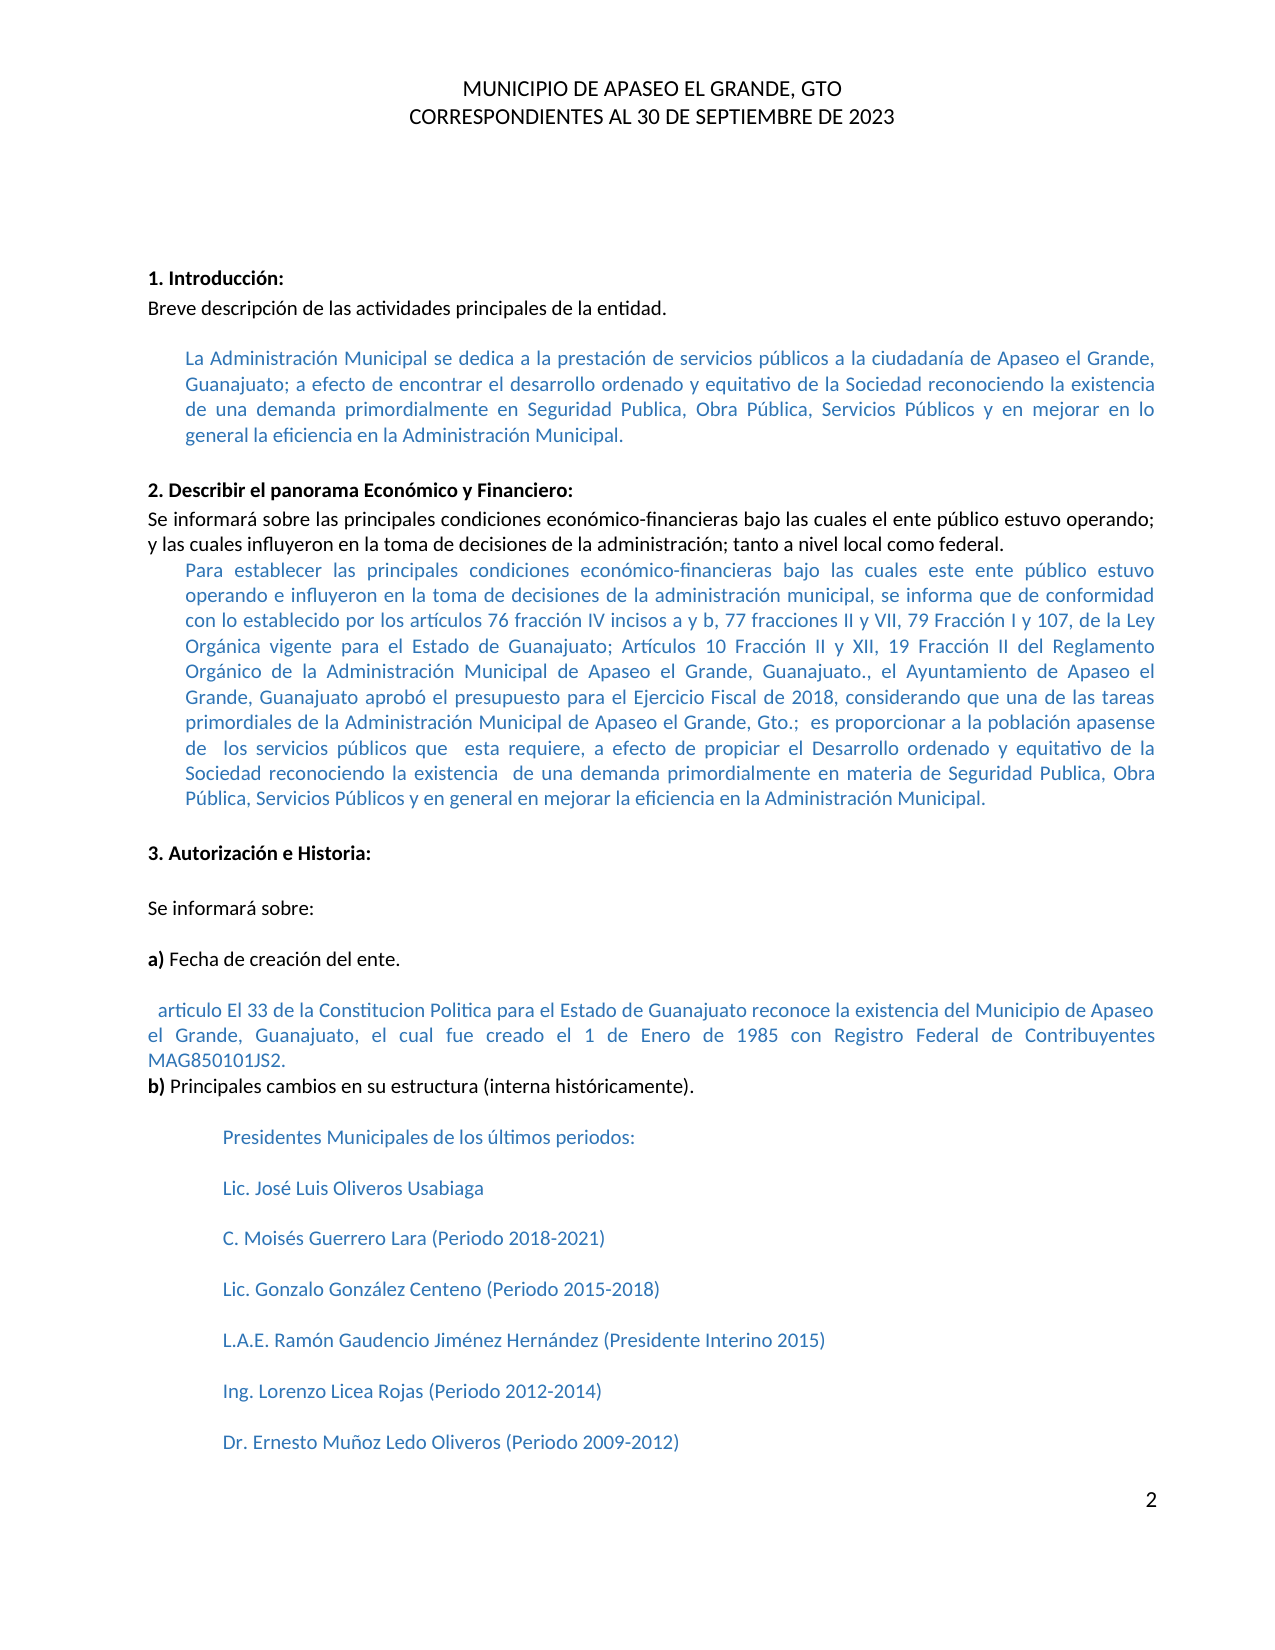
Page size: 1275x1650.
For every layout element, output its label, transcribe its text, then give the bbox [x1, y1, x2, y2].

text articulo El 33 de la Constitucion Politica para el Estado de Guanajuato reconoce la existencia del Municipio de Apaseo el Grande, Guanajuato, el cual fue creado el 1 de Enero de 1985 con Registro Federal de Contribuyentes MAG850101JS2. [148, 997, 1157, 1073]
text La Administración Municipal se dedica a la prestación de servicios públicos a la ciudadanía de Apaseo el Grande, Guanajuato; a efecto de encontrar el desarrollo ordenado y equitativo de la Sociedad reconociendo la existencia de una demanda primordialmente en Seguridad Publica, Obra Pública, Servicios Públicos y en mejorar en lo general la eficiencia en la Administración Municipal. [185, 346, 1157, 447]
text L.A.E. Ramón Gaudencio Jiménez Hernández (Presidente Interino 2015) [223, 1327, 1157, 1353]
text Ing. Lorenzo Licea Rojas (Periodo 2012-2014) [223, 1378, 1157, 1403]
text Breve descripción de las actividades principales de la entidad. [148, 295, 1157, 320]
subtitle 2. Describir el panorama Económico y Financiero: [148, 477, 1157, 502]
text Se informará sobre: [148, 895, 1157, 921]
text Dr. Ernesto Muñoz Ledo Oliveros (Periodo 2009-2012) [223, 1429, 1157, 1454]
text C. Moisés Guerrero Lara (Periodo 2018-2021) [223, 1226, 1157, 1251]
text Presidentes Municipales de los últimos periodos: [223, 1124, 1157, 1149]
text Se informará sobre las principales condiciones económico-financieras bajo las cuales el ente público estuvo operando; y las cuales influyeron en la toma de decisiones de la administración; tanto a nivel local como federal. [148, 506, 1157, 557]
text b) Principales cambios en su estructura (interna históricamente). [148, 1073, 1157, 1098]
subtitle 3. Autorización e Historia: [148, 841, 1157, 866]
text Lic. José Luis Oliveros Usabiaga [223, 1175, 1157, 1200]
text Lic. Gonzalo González Centeno (Periodo 2015-2018) [223, 1276, 1157, 1302]
text a) Fecha de creación del ente. [148, 946, 1157, 971]
text Para establecer las principales condiciones económico-financieras bajo las cuales este ente público estuvo operando e influyeron en la toma de decisiones de la administración municipal, se informa que de conformidad con lo establecido por los artículos 76 fracción IV incisos a y b, 77 fracciones II y VII, 79 Fracción I y 107, de la Ley Orgánica vigente para el Estado de Guanajuato; Artículos 10 Fracción II y XII, 19 Fracción II del Reglamento Orgánico de la Administración Municipal de Apaseo el Grande, Guanajuato., el Ayuntamiento de Apaseo el Grande, Guanajuato aprobó el presupuesto para el Ejercicio Fiscal de 2018, considerando que una de las tareas primordiales de la Administración Municipal de Apaseo el Grande, Gto.; es proporcionar a la población apasense de los servicios públicos que esta requiere, a efecto de propiciar el Desarrollo ordenado y equitativo de la Sociedad reconociendo la existencia de una demanda primordialmente en materia de Seguridad Publica, Obra Pública, Servicios Públicos y en general en mejorar la eficiencia en la Administración Municipal. [185, 557, 1157, 811]
subtitle 1. Introducción: [148, 266, 1157, 291]
